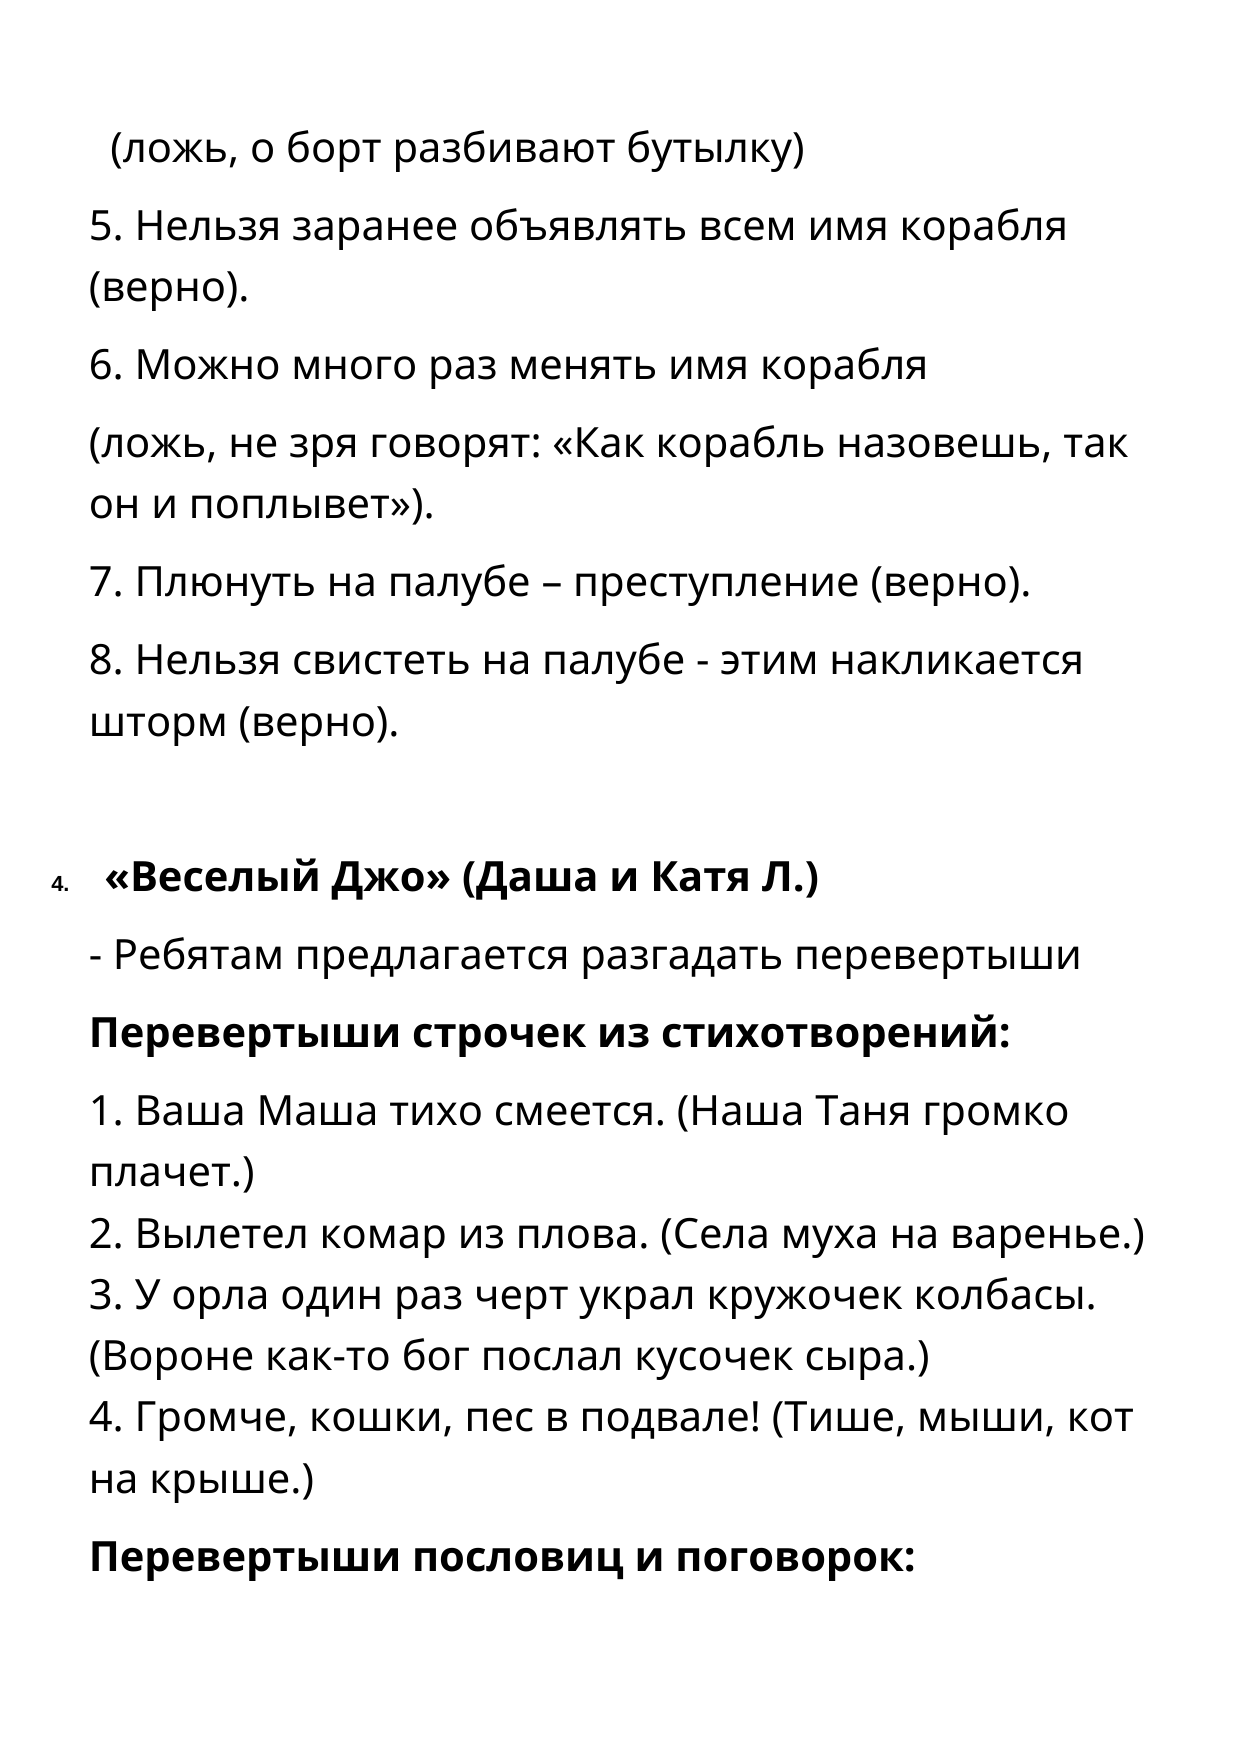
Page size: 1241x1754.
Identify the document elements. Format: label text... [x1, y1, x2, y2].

text 8. Нельзя свистеть на палубе - этим накликается шторм (верно). [88, 630, 1167, 748]
list «Веселый Джо» (Даша и Катя Л.) [51, 847, 1167, 904]
text 1. Ваша Маша тихо смеется. (Наша Таня громко плачет.) 2. Вылетел комар из плова. (Села муха на варенье.) 3. У орла один раз черт украл кружочек колбасы. (Вороне как-то бог послал кусочек сыра.) 4. Громче, кошки, пес в подвале! (Тише, мыши, кот на крыше.) [88, 1081, 1167, 1505]
text 6. Можно много раз менять имя корабля [88, 335, 1167, 392]
text 7. Плюнуть на палубе – преступление (верно). [88, 552, 1167, 609]
text Перевертыши пословиц и поговорок: [88, 1526, 1167, 1583]
text 5. Нельзя заранее объявлять всем имя корабля (верно). [88, 196, 1167, 314]
text Перевертыши строчек из стихотворений: [88, 1003, 1167, 1060]
text - Ребятам предлагается разгадать перевертыши [88, 925, 1167, 982]
text (ложь, не зря говорят: «Как корабль назовешь, так он и поплывет»). [88, 413, 1167, 531]
text (ложь, о борт разбивают бутылку) [88, 118, 1167, 175]
